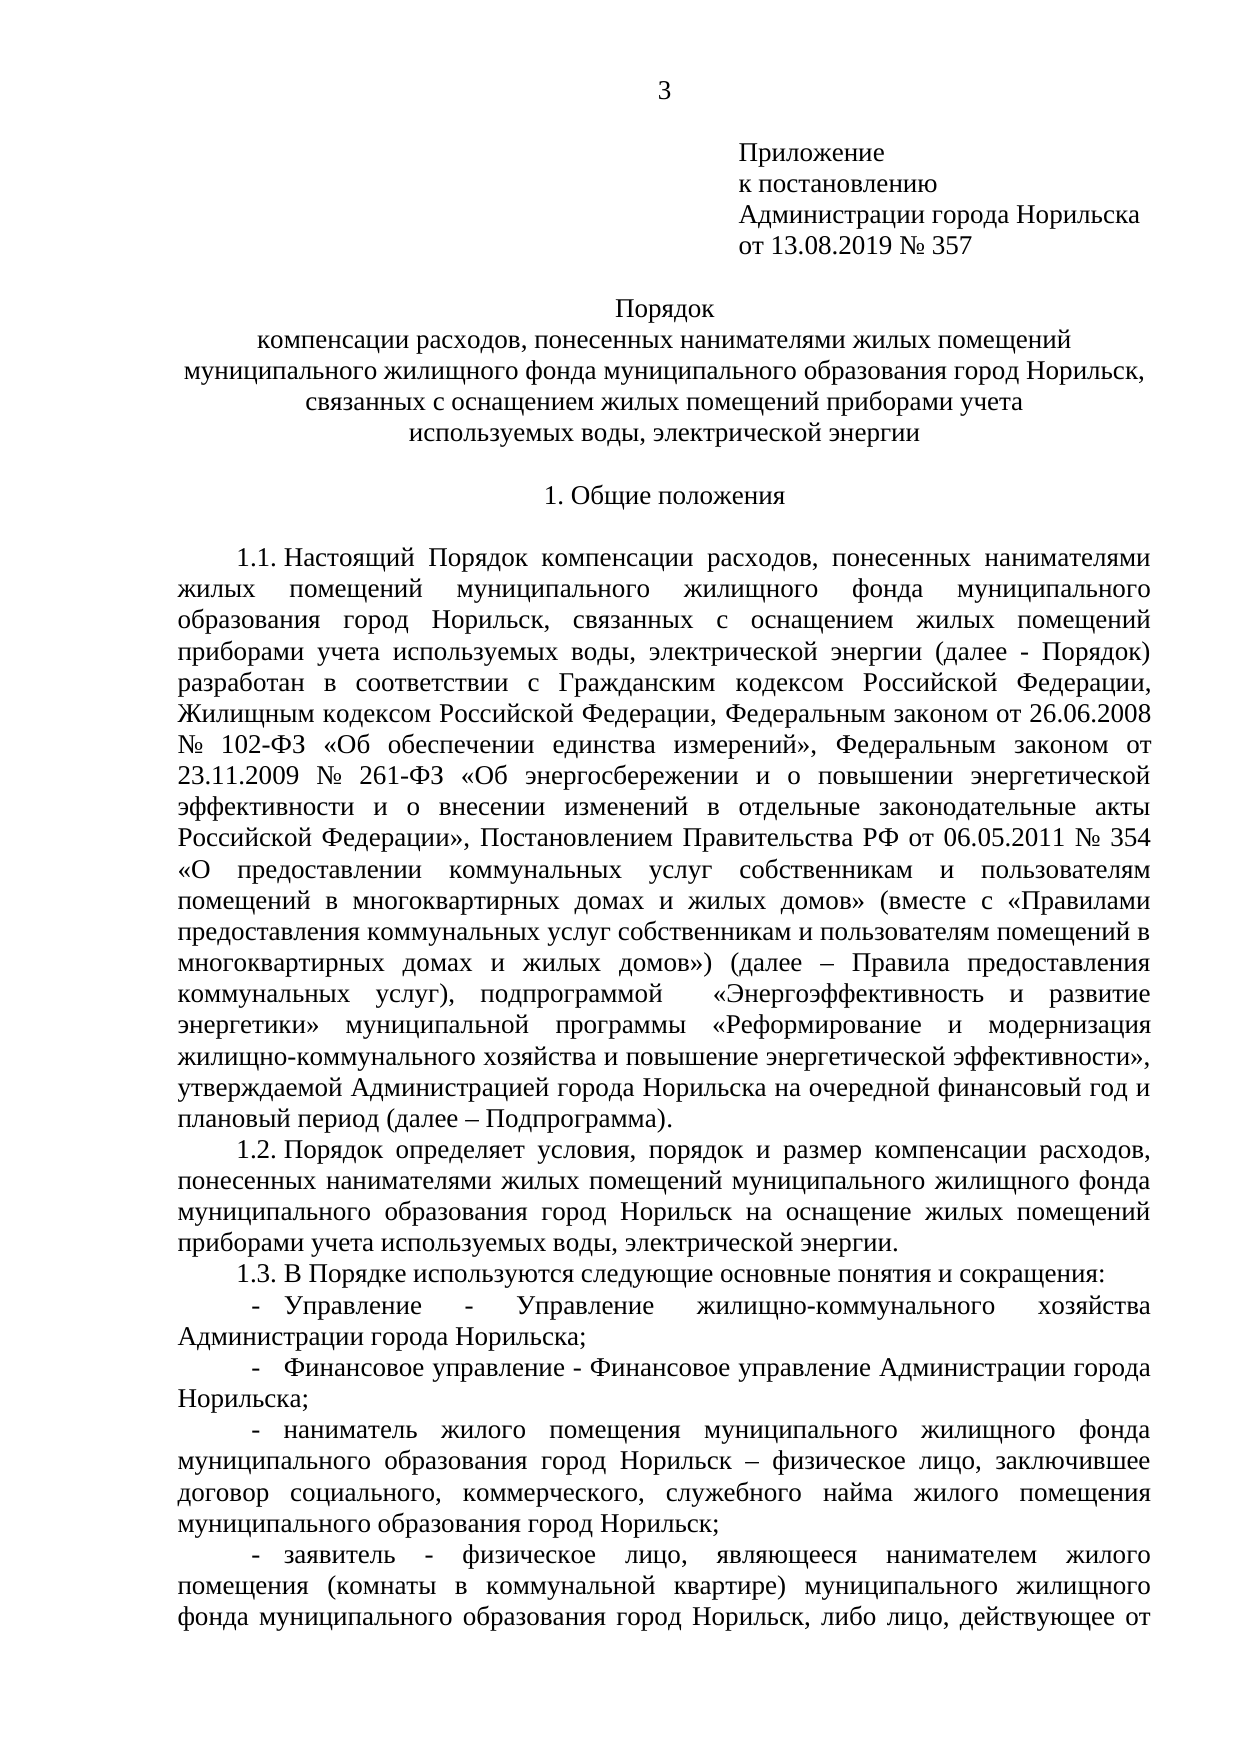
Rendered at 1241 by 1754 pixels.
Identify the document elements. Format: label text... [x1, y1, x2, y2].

text 1. Общие положения [177, 479, 1152, 510]
text - Финансовое управление - Финансовое управление Администрации города Норильска; [177, 1351, 1152, 1413]
text - наниматель жилого помещения муниципального жилищного фонда муниципального образования город Норильск – физическое лицо, заключившее договор социального, коммерческого, служебного найма жилого помещения муниципального образования город Норильск; [177, 1413, 1152, 1538]
text используемых воды, электрической энергии [177, 416, 1152, 447]
text Приложение [177, 136, 1152, 167]
text Администрации города Норильска [738, 198, 1152, 229]
text к постановлению [738, 167, 1152, 198]
text - Управление - Управление жилищно-коммунального хозяйства Администрации города Норильска; [177, 1289, 1152, 1351]
text от 13.08.2019 № 357 [738, 229, 1152, 261]
text 1.2. Порядок определяет условия, порядок и размер компенсации расходов, понесенных нанимателями жилых помещений муниципального жилищного фонда муниципального образования город Норильск на оснащение жилых помещений приборами учета используемых воды, электрической энергии. [177, 1133, 1152, 1258]
text 1.3. В Порядке используются следующие основные понятия и сокращения: [177, 1258, 1152, 1289]
text Порядок [177, 292, 1152, 323]
text 1.1. Настоящий Порядок компенсации расходов, понесенных нанимателями жилых помещений муниципального жилищного фонда муниципального образования город Норильск, связанных с оснащением жилых помещений приборами учета используемых воды, электрической энергии (далее - Порядок) разработан в соответствии с Гражданским кодексом Российской Федерации, Жилищным кодексом Российской Федерации, Федеральным законом от 26.06.2008 № 102-ФЗ «Об обеспечении единства измерений», Федеральным законом от 23.11.2009 № 261-ФЗ «Об энергосбережении и о повышении энергетической эффективности и о внесении изменений в отдельные законодательные акты Российской Федерации», Постановлением Правительства РФ от 06.05.2011 № 354 «О предоставлении коммунальных услуг собственникам и пользователям помещений в многоквартирных домах и жилых домов» (вместе с «Правилами предоставления коммунальных услуг собственникам и пользователям помещений в многоквартирных домах и жилых домов») (далее – Правила предоставления коммунальных услуг), подпрограммой «Энергоэффективность и развитие энергетики» муниципальной программы «Реформирование и модернизация жилищно-коммунального хозяйства и повышение энергетической эффективности», утверждаемой Администрацией города Норильска на очередной финансовый год и плановый период (далее – Подпрограмма). [177, 541, 1152, 1133]
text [177, 1538, 1152, 1631]
text компенсации расходов, понесенных нанимателями жилых помещений муниципального жилищного фонда муниципального образования город Норильск, связанных с оснащением жилых помещений приборами учета [177, 323, 1152, 416]
